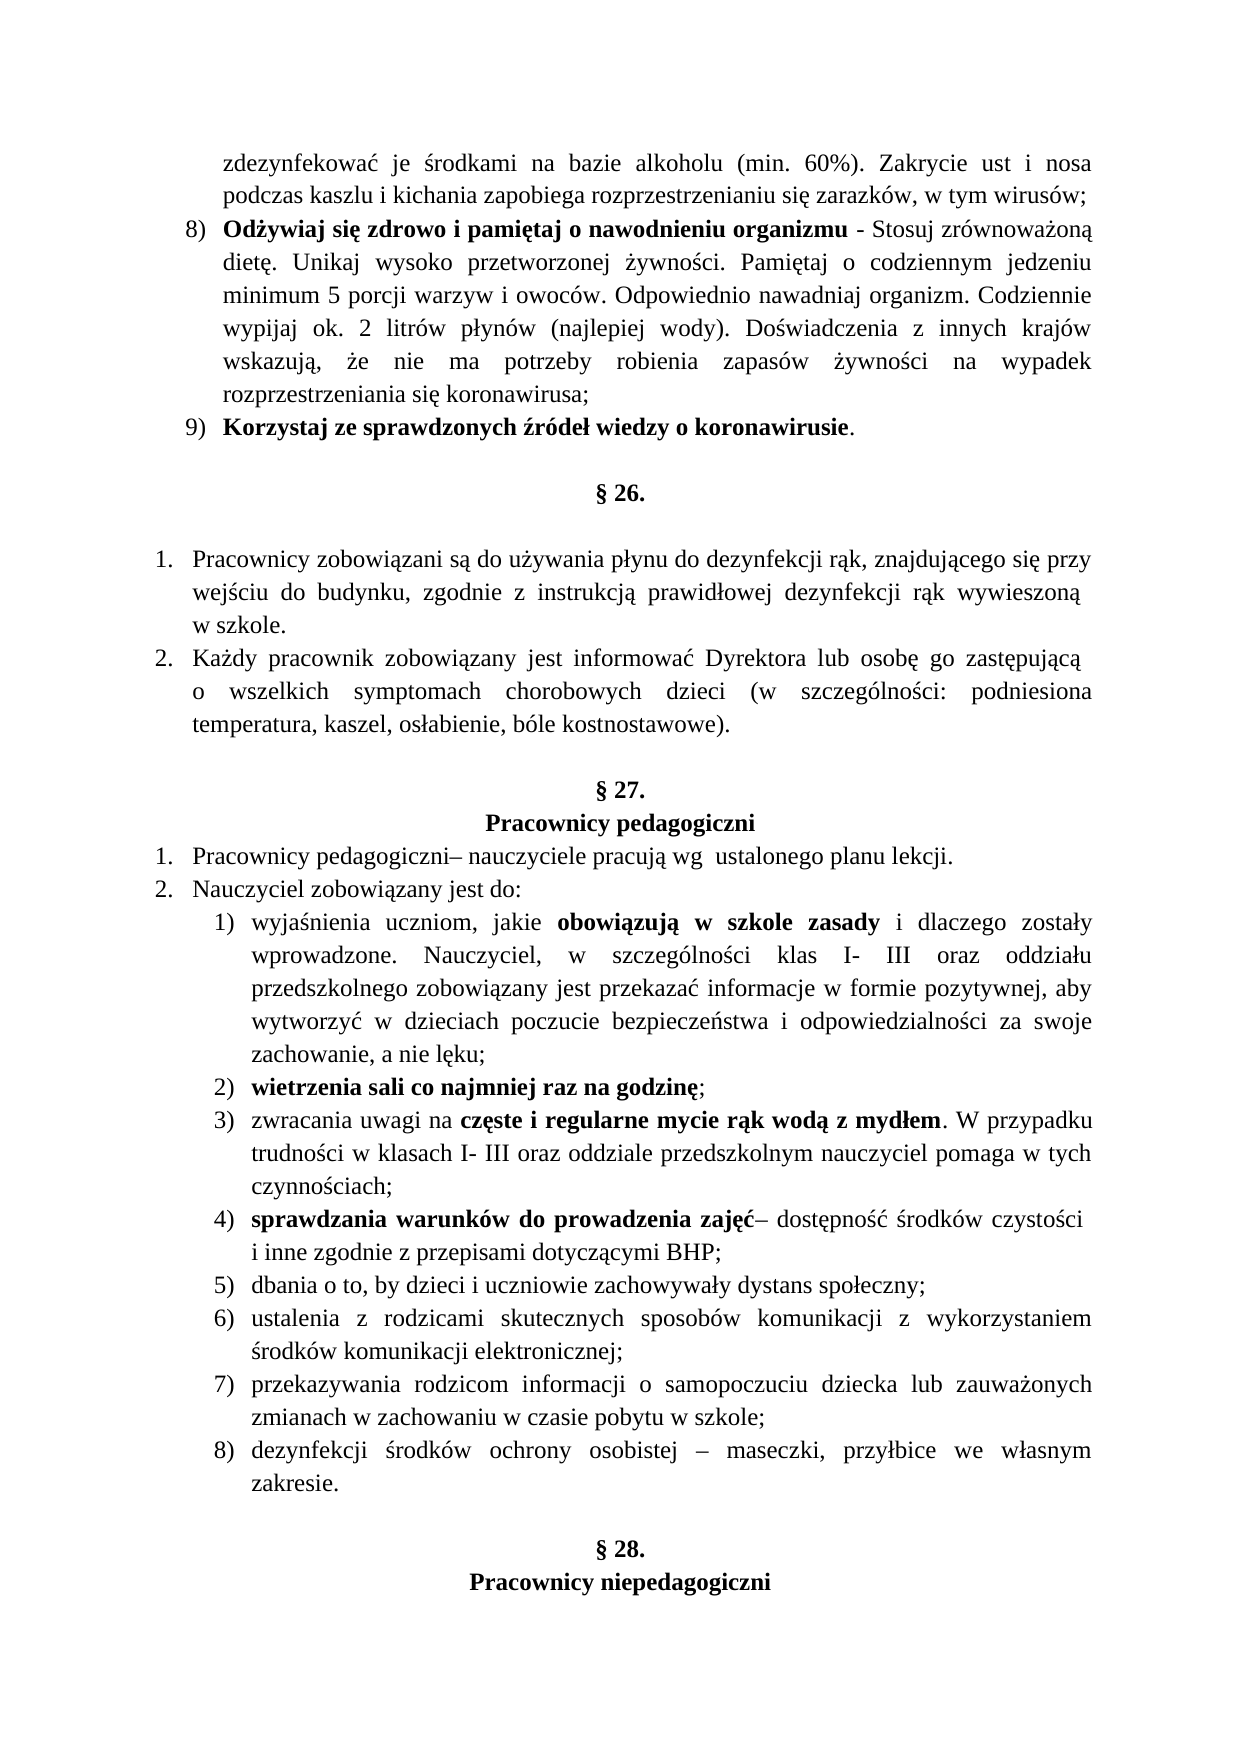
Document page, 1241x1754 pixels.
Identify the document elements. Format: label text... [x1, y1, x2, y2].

list Pracownicy pedagogiczni [148, 808, 1093, 837]
list Pracownicy pedagogiczni– nauczyciele pracują wg ustalonego planu lekcji. [154, 841, 1093, 870]
text § 28. [148, 1534, 1093, 1563]
list wietrzenia sali co najmniej raz na godzinę; [213, 1072, 1093, 1101]
list przekazywania rodzicom informacji o samopoczuciu dziecka lub zauważonych zmianach w zachowaniu w czasie pobytu w szkole; [213, 1369, 1093, 1431]
list ustalenia z rodzicami skutecznych sposobów komunikacji z wykorzystaniem środków komunikacji elektronicznej; [213, 1303, 1093, 1365]
list Każdy pracownik zobowiązany jest informować Dyrektora lub osobę go zastępującą o wszelkich symptomach chorobowych dzieci (w szczególności: podniesiona temperatura, kaszel, osłabienie, bóle kostnostawowe). [154, 643, 1093, 738]
list Korzystaj ze sprawdzonych źródeł wiedzy o koronawirusie. [185, 412, 1093, 441]
list Pracownicy zobowiązani są do używania płynu do dezynfekcji rąk, znajdującego się przy wejściu do budynku, zgodnie z instrukcją prawidłowej dezynfekcji rąk wywieszoną w szkole. [154, 544, 1093, 639]
list sprawdzania warunków do prowadzenia zajęć– dostępność środków czystości i inne zgodnie z przepisami dotyczącymi BHP; [213, 1204, 1093, 1266]
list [185, 148, 1093, 209]
list Odżywiaj się zdrowo i pamiętaj o nawodnieniu organizmu - Stosuj zrównoważoną dietę. Unikaj wysoko przetworzonej żywności. Pamiętaj o codziennym jedzeniu minimum 5 porcji warzyw i owoców. Odpowiednio nawadniaj organizm. Codziennie wypijaj ok. 2 litrów płynów (najlepiej wody). Doświadczenia z innych krajów wskazują, że nie ma potrzeby robienia zapasów żywności na wypadek rozprzestrzeniania się koronawirusa; [185, 214, 1093, 407]
list dbania o to, by dzieci i uczniowie zachowywały dystans społeczny; [213, 1270, 1093, 1299]
list Nauczyciel zobowiązany jest do: [154, 874, 1093, 903]
list zwracania uwagi na częste i regularne mycie rąk wodą z mydłem. W przypadku trudności w klasach I- III oraz oddziale przedszkolnym nauczyciel pomaga w tych czynnościach; [213, 1105, 1093, 1200]
text Pracownicy niepedagogiczni [148, 1567, 1093, 1596]
list dezynfekcji środków ochrony osobistej – maseczki, przyłbice we własnym zakresie. [213, 1435, 1093, 1497]
text § 26. [148, 478, 1093, 507]
list § 27. [148, 775, 1093, 804]
list wyjaśnienia uczniom, jakie obowiązują w szkole zasady i dlaczego zostały wprowadzone. Nauczyciel, w szczególności klas I- III oraz oddziału przedszkolnego zobowiązany jest przekazać informacje w formie pozytywnej, aby wytworzyć w dzieciach poczucie bezpieczeństwa i odpowiedzialności za swoje zachowanie, a nie lęku; [213, 907, 1093, 1068]
